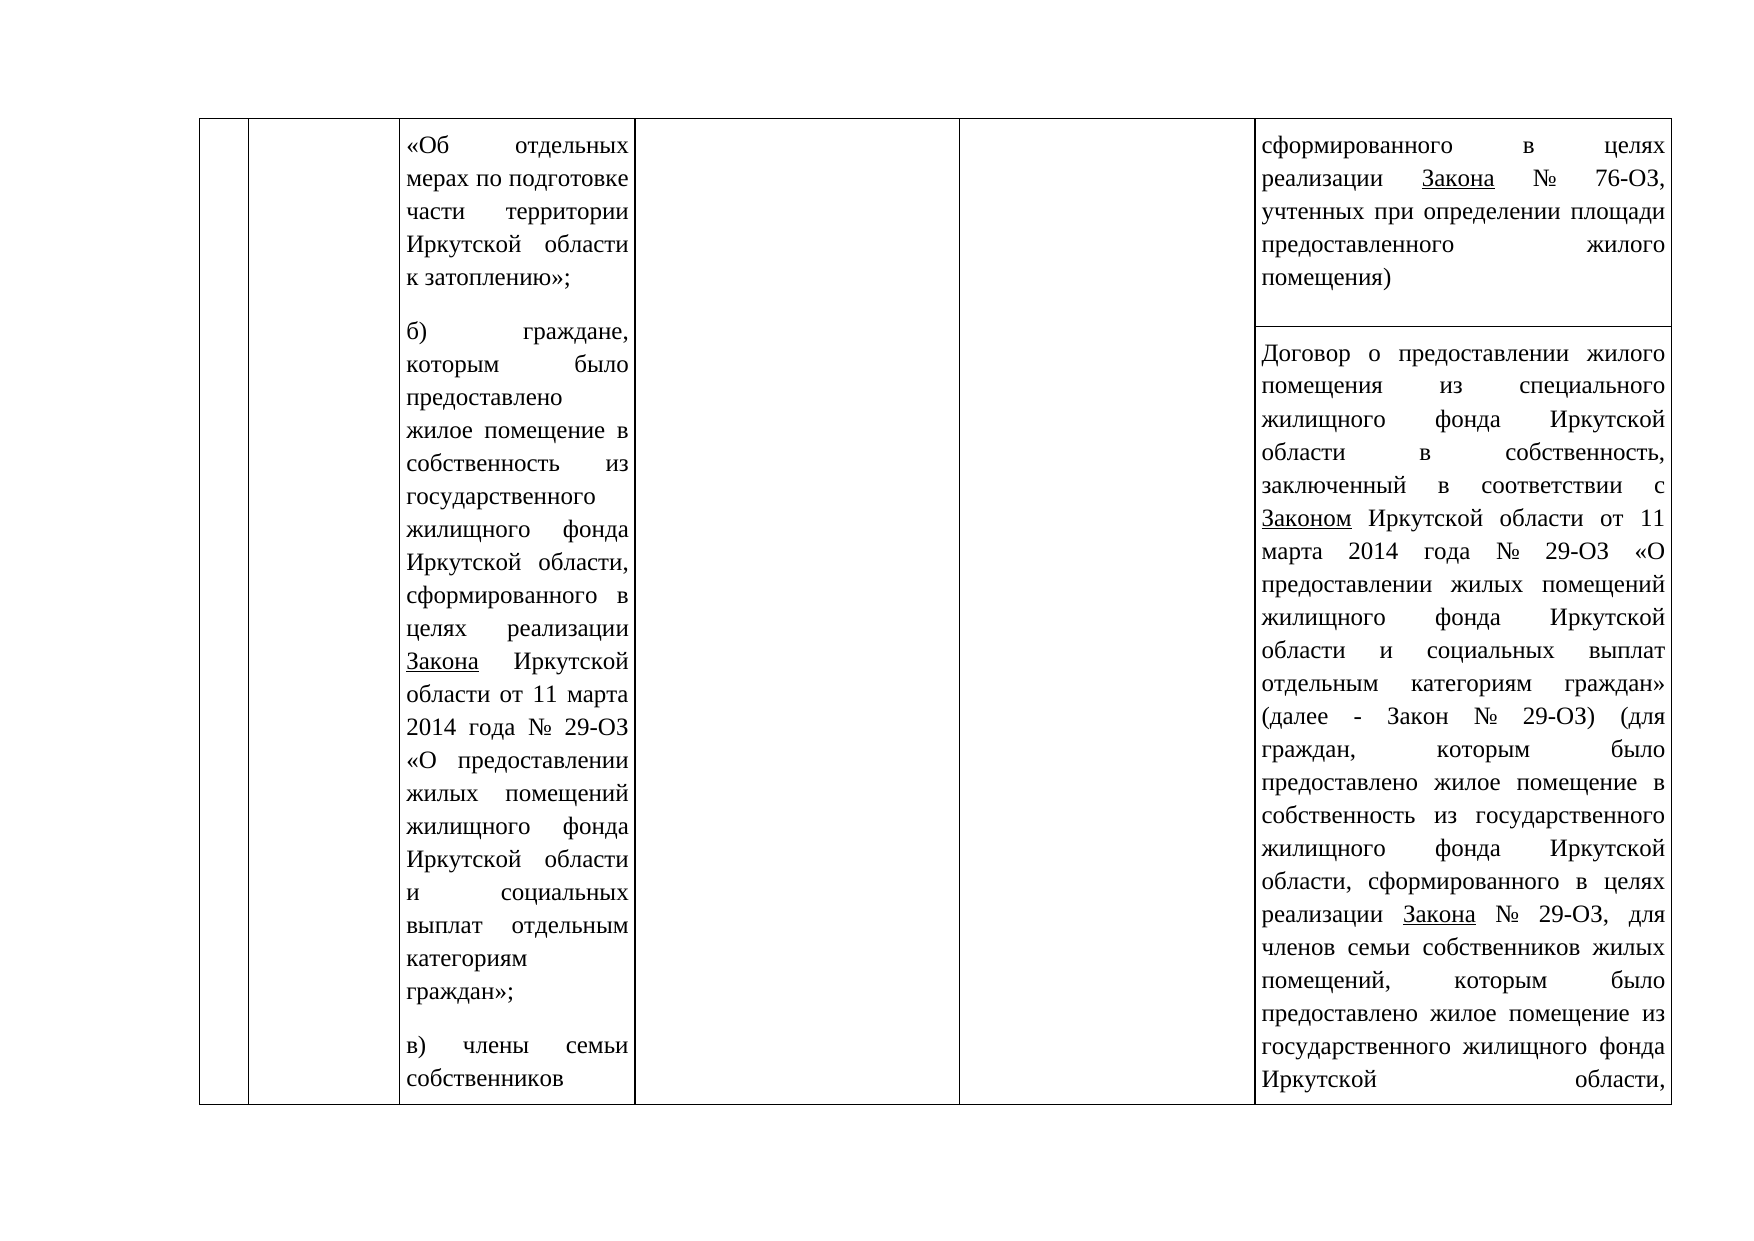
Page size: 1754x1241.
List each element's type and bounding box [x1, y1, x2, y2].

table_cell [1256, 327, 1671, 1103]
table_cell [1256, 119, 1671, 326]
